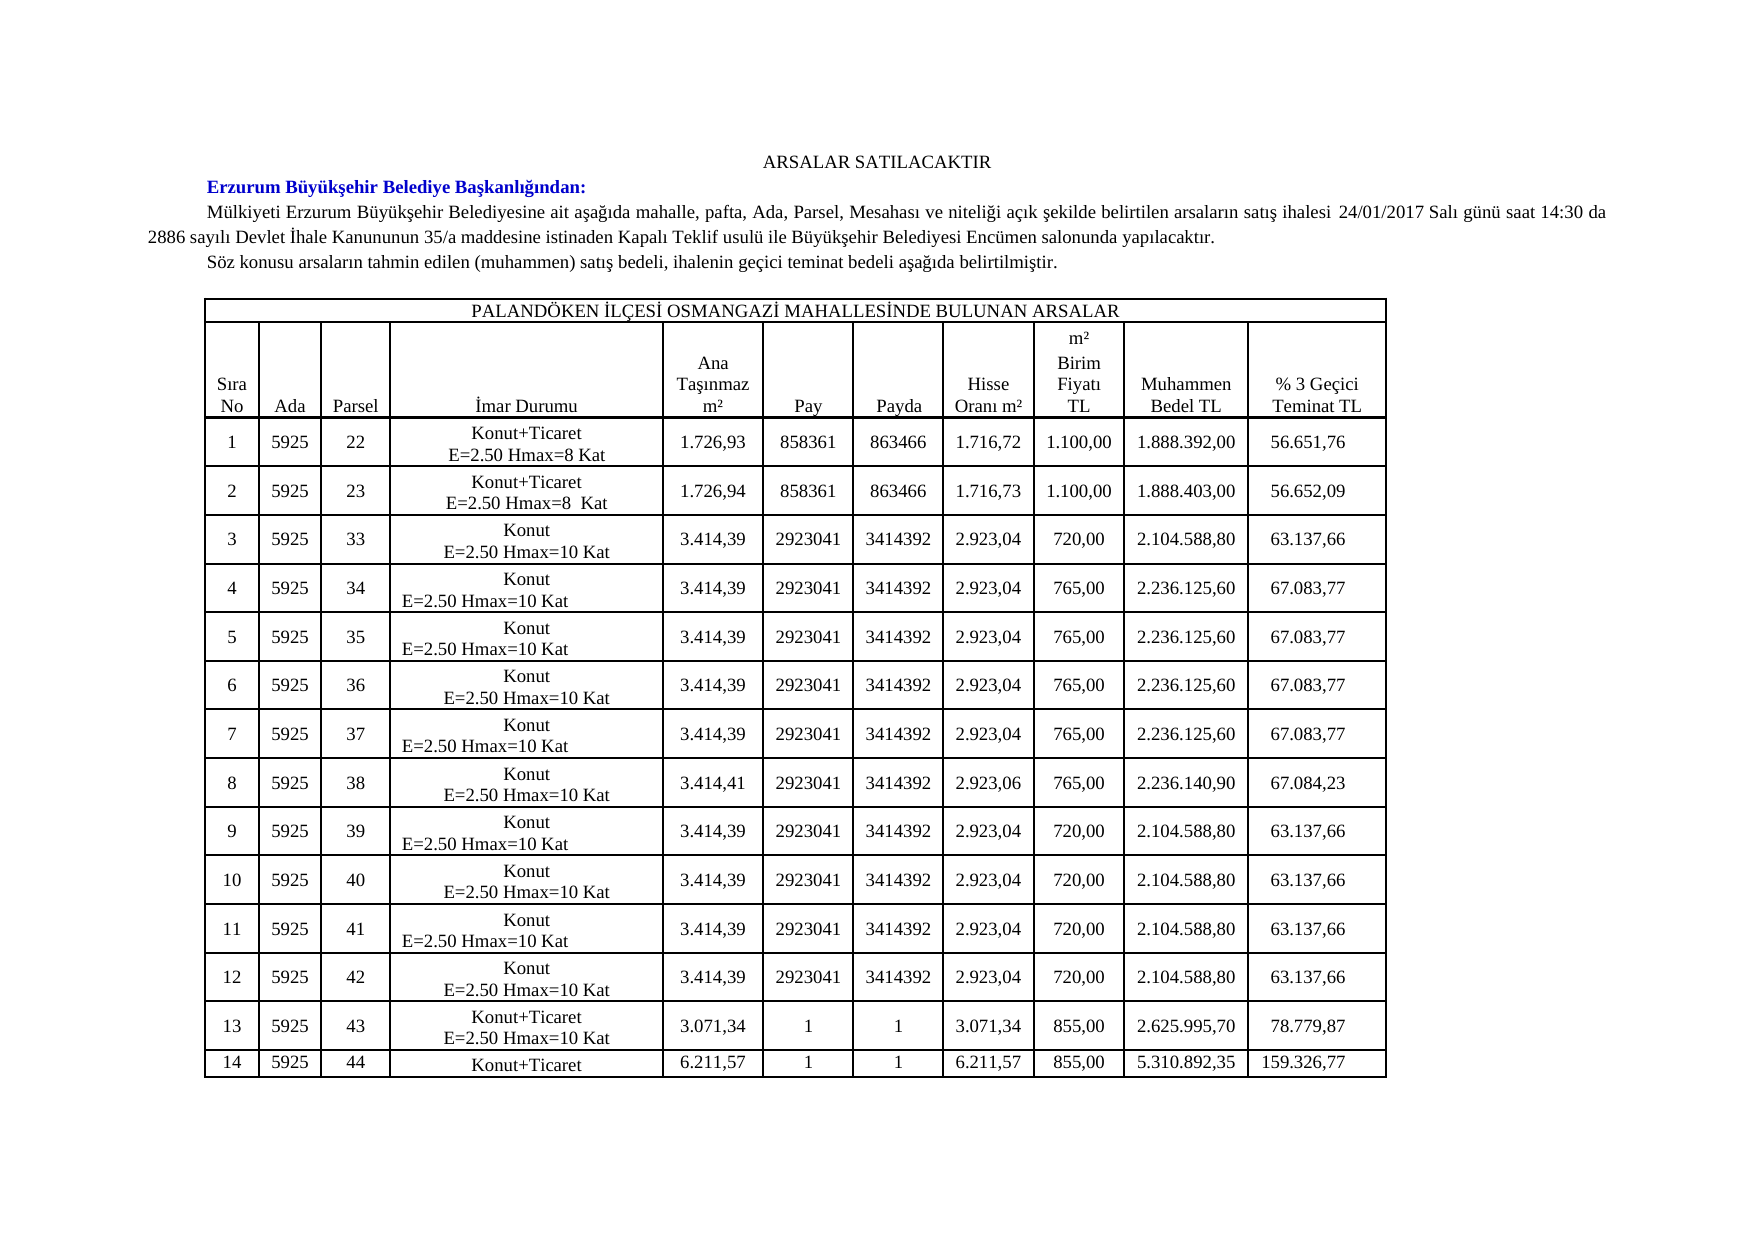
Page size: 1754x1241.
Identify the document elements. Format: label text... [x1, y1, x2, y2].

table_cell Konut+Ticaret E=2.50 Hmax=8 Kat [391, 467, 662, 514]
table_cell 855,00 [1035, 1002, 1123, 1049]
table_cell 2923041 [764, 516, 852, 562]
table_cell 5925 [260, 1002, 320, 1049]
table_cell 2.625.995,70 [1125, 1002, 1247, 1049]
table_cell 5925 [260, 516, 320, 562]
table_cell Konut E=2.50 Hmax=10 Kat [391, 759, 662, 806]
table_cell 2.104.588,80 [1125, 856, 1247, 903]
table_cell 63.137,66 [1249, 954, 1385, 1000]
table_cell 8 [206, 759, 258, 806]
table_cell 38 [322, 759, 389, 806]
table_cell Konut E=2.50 Hmax=10 Kat [391, 954, 662, 1000]
table_cell Konut E=2.50 Hmax=10 Kat [391, 662, 662, 708]
table_cell 3414392 [854, 710, 942, 757]
table_cell 34 [322, 565, 389, 611]
table_cell 3.414,39 [664, 516, 762, 562]
table_cell 720,00 [1035, 516, 1123, 562]
table_cell 67.083,77 [1249, 613, 1385, 660]
table_cell 11 [206, 905, 258, 952]
table_cell 5925 [260, 613, 320, 660]
table_cell Konut E=2.50 Hmax=10 Kat [391, 808, 662, 854]
table_cell 2.923,06 [944, 759, 1033, 806]
table_cell 5925 [260, 419, 320, 465]
table_cell 44 [322, 1051, 389, 1076]
table_cell Konut+Ticaret E=2.50 Hmax=8 Kat [391, 419, 662, 465]
table_cell 5925 [260, 954, 320, 1000]
table_cell 5925 [260, 1051, 320, 1076]
table_cell 2923041 [764, 565, 852, 611]
table_cell 1.888.392,00 [1125, 419, 1247, 465]
table_cell 43 [322, 1002, 389, 1049]
table_cell 1 [854, 1051, 942, 1076]
table_cell 5925 [260, 710, 320, 757]
table_cell 720,00 [1035, 954, 1123, 1000]
table_cell 855,00 [1035, 1051, 1123, 1076]
table_cell 37 [322, 710, 389, 757]
table_cell 23 [322, 467, 389, 514]
table_cell 3414392 [854, 759, 942, 806]
table_cell 9 [206, 808, 258, 854]
table_cell 2923041 [764, 856, 852, 903]
table_cell 2923041 [764, 759, 852, 806]
table_cell 3 [206, 516, 258, 562]
table_cell 765,00 [1035, 710, 1123, 757]
table_cell 5925 [260, 662, 320, 708]
table_cell 1 [206, 419, 258, 465]
table_cell 13 [206, 1002, 258, 1049]
table_cell 3414392 [854, 565, 942, 611]
table_cell 33 [322, 516, 389, 562]
text ARSALAR SATILACAKTIR [148, 148, 1606, 173]
table_header PALANDÖKEN İLÇESİ OSMANGAZİ MAHALLESİNDE BULUNAN ARSALAR [206, 300, 1385, 321]
table_cell 3.414,39 [664, 808, 762, 854]
table_cell 1.100,00 [1035, 467, 1123, 514]
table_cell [391, 1051, 662, 1076]
table_cell Parsel [322, 323, 389, 416]
table_cell 3414392 [854, 856, 942, 903]
table_cell 720,00 [1035, 856, 1123, 903]
table_cell Konut E=2.50 Hmax=10 Kat [391, 905, 662, 952]
table_cell 5925 [260, 565, 320, 611]
table_cell Konut+Ticaret E=2.50 Hmax=10 Kat [391, 1002, 662, 1049]
table_cell 3.414,39 [664, 954, 762, 1000]
table_cell m² Birim Fiyatı TL [1035, 323, 1123, 416]
table_cell 765,00 [1035, 759, 1123, 806]
table_cell 67.083,77 [1249, 662, 1385, 708]
table_cell Pay [764, 323, 852, 416]
table_cell 39 [322, 808, 389, 854]
table_cell Payda [854, 323, 942, 416]
table_cell Konut E=2.50 Hmax=10 Kat [391, 856, 662, 903]
table_cell 5925 [260, 759, 320, 806]
text Söz konusu arsaların tahmin edilen (muhammen) satış bedeli, ihalenin geçici teminat bedeli aşağıda belirtilmiştir. [148, 248, 1606, 273]
table_cell 5 [206, 613, 258, 660]
table_cell 2.236.125,60 [1125, 710, 1247, 757]
table_cell 863466 [854, 419, 942, 465]
table_cell 3414392 [854, 905, 942, 952]
table_cell 56.652,09 [1249, 467, 1385, 514]
table_cell 42 [322, 954, 389, 1000]
table_cell 6.211,57 [664, 1051, 762, 1076]
table_cell 22 [322, 419, 389, 465]
table_cell 40 [322, 856, 389, 903]
table_cell 1 [764, 1051, 852, 1076]
table_cell 5925 [260, 808, 320, 854]
table_cell 2.104.588,80 [1125, 808, 1247, 854]
table_cell 5.310.892,35 [1125, 1051, 1247, 1076]
table_cell 67.083,77 [1249, 710, 1385, 757]
table_cell 2923041 [764, 905, 852, 952]
table_cell 2.923,04 [944, 613, 1033, 660]
table_cell 3414392 [854, 808, 942, 854]
table_cell 3.071,34 [944, 1002, 1033, 1049]
table_cell Konut E=2.50 Hmax=10 Kat [391, 565, 662, 611]
table_cell 2923041 [764, 710, 852, 757]
table_cell 1.100,00 [1035, 419, 1123, 465]
table_cell 3.414,41 [664, 759, 762, 806]
table_cell 12 [206, 954, 258, 1000]
table_cell Konut E=2.50 Hmax=10 Kat [391, 613, 662, 660]
table_cell 2.236.140,90 [1125, 759, 1247, 806]
table_cell 2923041 [764, 613, 852, 660]
table_cell 7 [206, 710, 258, 757]
table_cell İmar Durumu [391, 323, 662, 416]
table_cell 2.104.588,80 [1125, 905, 1247, 952]
table_cell 765,00 [1035, 662, 1123, 708]
table_cell 159.326,77 [1249, 1051, 1385, 1076]
table_cell 2.236.125,60 [1125, 613, 1247, 660]
table_cell Ada [260, 323, 320, 416]
table_cell 5925 [260, 905, 320, 952]
table_cell 2.923,04 [944, 565, 1033, 611]
table_cell Konut E=2.50 Hmax=10 Kat [391, 710, 662, 757]
table_cell 2.923,04 [944, 905, 1033, 952]
table_cell 1.716,73 [944, 467, 1033, 514]
table_cell 3.414,39 [664, 565, 762, 611]
table_cell 2.923,04 [944, 808, 1033, 854]
table_cell 1.726,93 [664, 419, 762, 465]
table_cell 720,00 [1035, 808, 1123, 854]
table_cell 3.414,39 [664, 905, 762, 952]
table_cell 63.137,66 [1249, 808, 1385, 854]
table_cell 67.084,23 [1249, 759, 1385, 806]
table_cell Sıra No [206, 323, 258, 416]
table_cell 2.236.125,60 [1125, 662, 1247, 708]
table_cell 3414392 [854, 662, 942, 708]
table_cell 5925 [260, 467, 320, 514]
table_cell Hisse Oranı m² [944, 323, 1033, 416]
table_cell 6 [206, 662, 258, 708]
table_cell 1 [764, 1002, 852, 1049]
table_cell 36 [322, 662, 389, 708]
table_cell 3414392 [854, 516, 942, 562]
table_cell 63.137,66 [1249, 856, 1385, 903]
table_cell 3.414,39 [664, 662, 762, 708]
table_cell 2923041 [764, 662, 852, 708]
table_cell % 3 Geçici Teminat TL [1249, 323, 1385, 416]
table_cell 35 [322, 613, 389, 660]
text Erzurum Büyükşehir Belediye Başkanlığından: [148, 173, 1606, 198]
table_cell 6.211,57 [944, 1051, 1033, 1076]
table_cell 863466 [854, 467, 942, 514]
table_cell 720,00 [1035, 905, 1123, 952]
table_cell 3414392 [854, 954, 942, 1000]
table_cell 3.071,34 [664, 1002, 762, 1049]
table_cell 2.104.588,80 [1125, 516, 1247, 562]
table_cell 765,00 [1035, 565, 1123, 611]
table_cell 3414392 [854, 613, 942, 660]
table_cell 858361 [764, 467, 852, 514]
table_cell 3.414,39 [664, 856, 762, 903]
table_cell 1.726,94 [664, 467, 762, 514]
table_cell 67.083,77 [1249, 565, 1385, 611]
text Mülkiyeti Erzurum Büyükşehir Belediyesine ait aşağıda mahalle, pafta, Ada, Parsel, Mesahası ve niteliği açık şekilde belirtilen arsaların satış ihalesi 24/01/2017 Salı günü saat 14:30 da 2886 sayılı Devlet İhale Kanununun 35/a maddesine istinaden Kapalı Teklif usulü ile Büyükşehir Belediyesi Encümen salonunda yapılacaktır. [148, 198, 1606, 248]
table_cell 2.236.125,60 [1125, 565, 1247, 611]
table_cell 3.414,39 [664, 710, 762, 757]
table_cell 1.888.403,00 [1125, 467, 1247, 514]
table_cell 78.779,87 [1249, 1002, 1385, 1049]
table_cell 858361 [764, 419, 852, 465]
table_cell 2 [206, 467, 258, 514]
table_cell Muhammen Bedel TL [1125, 323, 1247, 416]
table_cell Konut E=2.50 Hmax=10 Kat [391, 516, 662, 562]
table_cell 56.651,76 [1249, 419, 1385, 465]
table_cell Ana Taşınmaz m² [664, 323, 762, 416]
table_cell 1.716,72 [944, 419, 1033, 465]
table_cell 4 [206, 565, 258, 611]
table_cell 2923041 [764, 808, 852, 854]
table_cell 2.923,04 [944, 516, 1033, 562]
table_cell 2.923,04 [944, 710, 1033, 757]
table_cell 1 [854, 1002, 942, 1049]
table_cell 63.137,66 [1249, 516, 1385, 562]
table_cell 2.104.588,80 [1125, 954, 1247, 1000]
table_cell 10 [206, 856, 258, 903]
table_cell 14 [206, 1051, 258, 1076]
table_cell 5925 [260, 856, 320, 903]
table_cell 2.923,04 [944, 856, 1033, 903]
table_cell 2.923,04 [944, 662, 1033, 708]
table_cell 2923041 [764, 954, 852, 1000]
table_cell 765,00 [1035, 613, 1123, 660]
table_cell 3.414,39 [664, 613, 762, 660]
table_cell 41 [322, 905, 389, 952]
table_cell 63.137,66 [1249, 905, 1385, 952]
table_cell 2.923,04 [944, 954, 1033, 1000]
